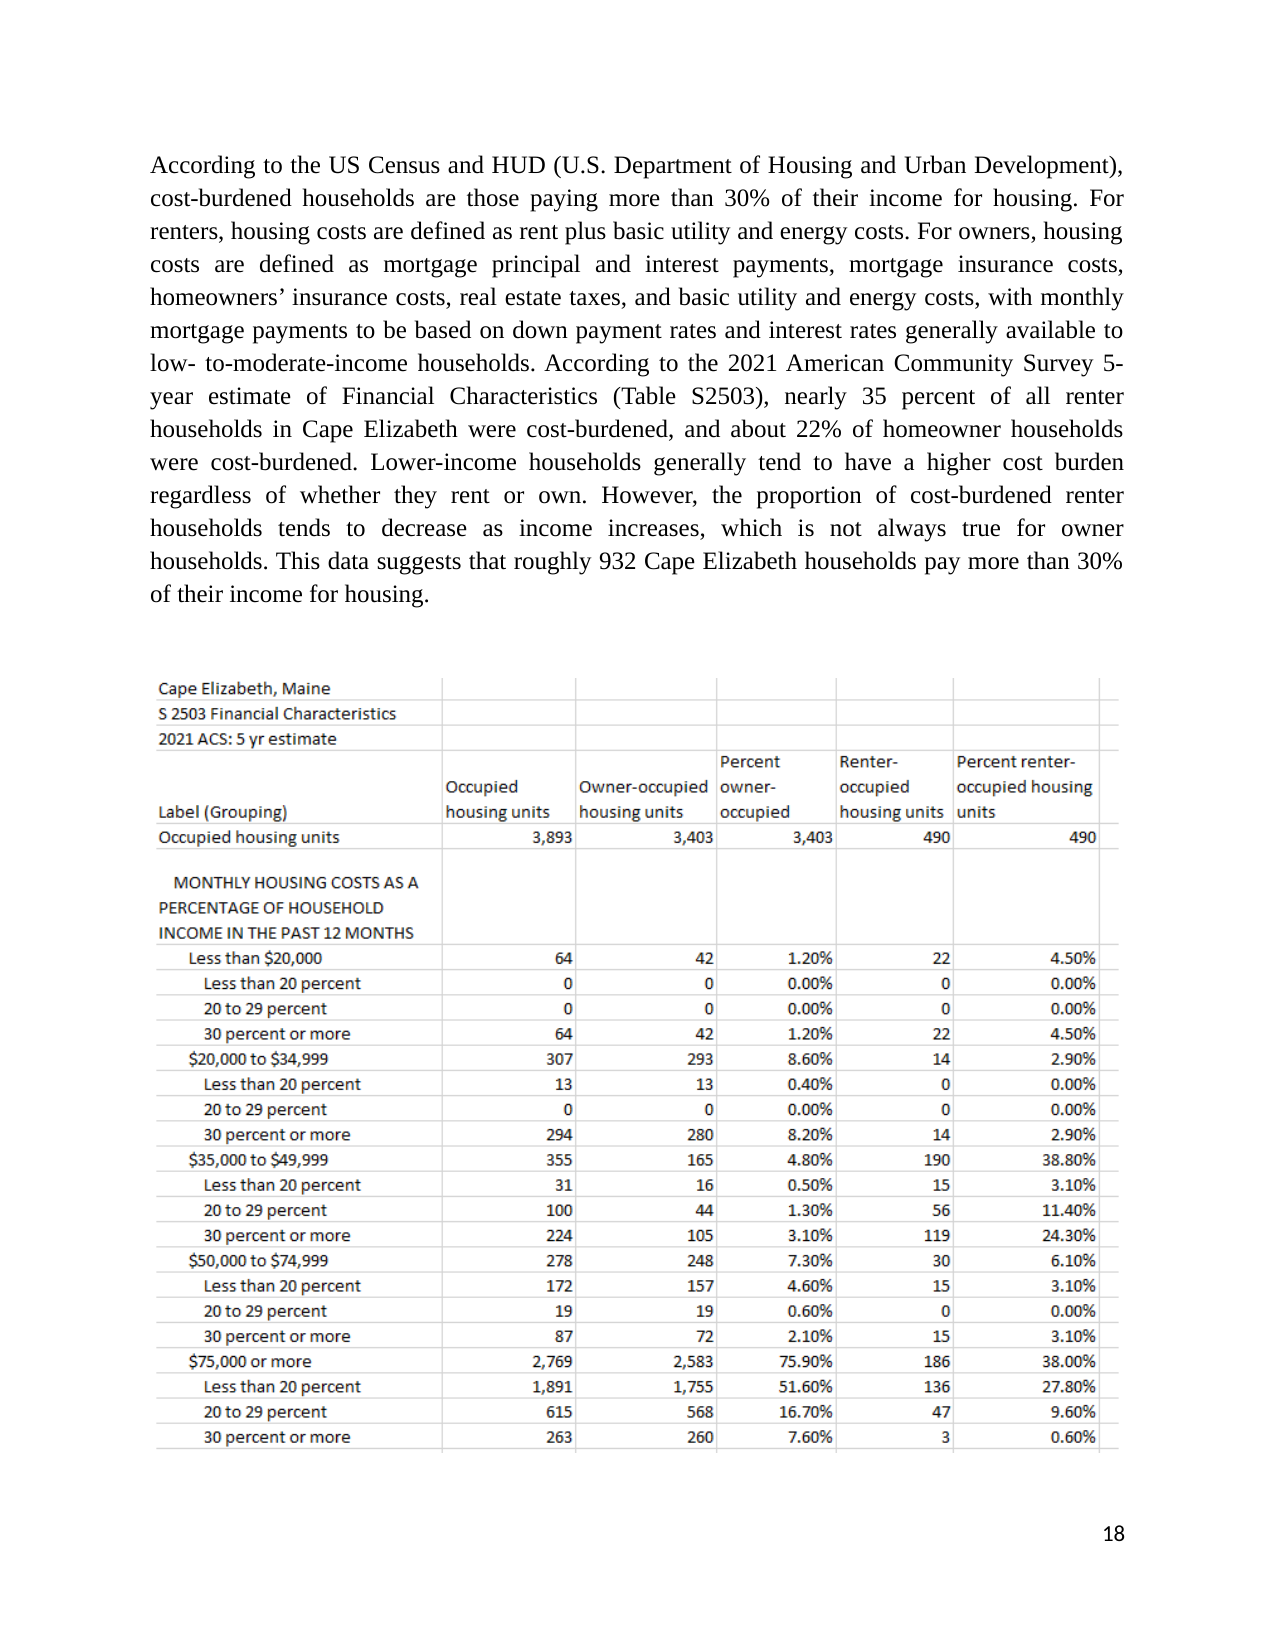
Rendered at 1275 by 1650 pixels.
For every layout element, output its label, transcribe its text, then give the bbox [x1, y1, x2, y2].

text According to the US Census and HUD (U.S. Department of Housing and Urban Development), cost-burdened households are those paying more than 30% of their income for housing. For renters, housing costs are defined as rent plus basic utility and energy costs. For owners, housing costs are defined as mortgage principal and interest payments, mortgage insurance costs, homeowners’ insurance costs, real estate taxes, and basic utility and energy costs, with monthly mortgage payments to be based on down payment rates and interest rates generally available to low- to-moderate-income households. According to the 2021 American Community Survey 5-year estimate of Financial Characteristics (Table S2503), nearly 35 percent of all renter households in Cape Elizabeth were cost-burdened, and about 22% of homeowner households were cost-burdened. Lower-income households generally tend to have a higher cost burden regardless of whether they rent or own. However, the proportion of cost-burdened renter households tends to decrease as income increases, which is not always true for owner households. This data suggests that roughly 932 Cape Elizabeth households pay more than 30% of their income for housing. [150, 150, 1125, 608]
picture [156, 678, 1119, 1453]
